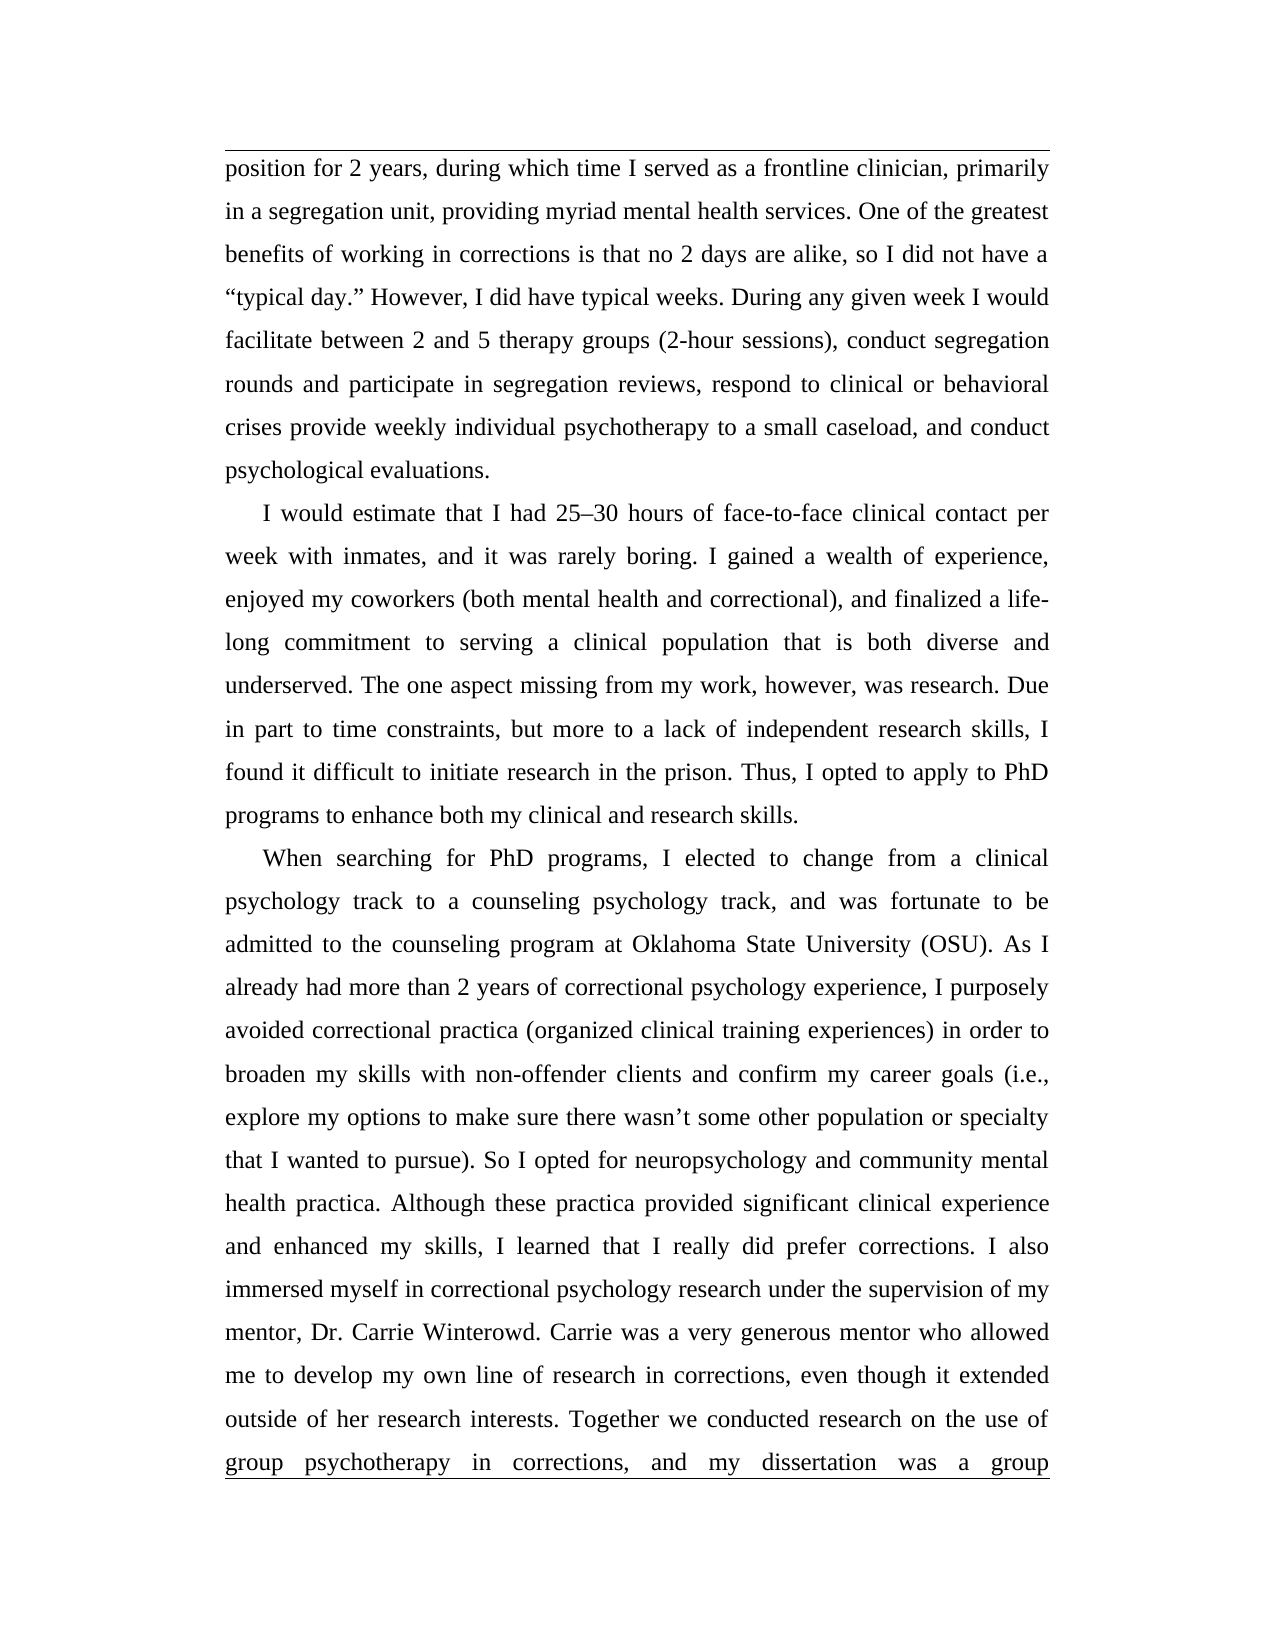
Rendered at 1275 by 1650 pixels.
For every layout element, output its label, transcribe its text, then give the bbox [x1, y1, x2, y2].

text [225, 151, 1050, 484]
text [225, 840, 1050, 1478]
text I would estimate that I had 25–30 hours of face-to-face clinical contact per week with inmates, and it was rarely boring. I gained a wealth of experience, enjoyed my coworkers (both mental health and correctional), and finalized a life-long commitment to serving a clinical population that is both diverse and underserved. The one aspect missing from my work, however, was research. Due in part to time constraints, but more to a lack of independent research skills, I found it difficult to initiate research in the prison. Thus, I opted to apply to PhD programs to enhance both my clinical and research skills. [225, 495, 1050, 829]
